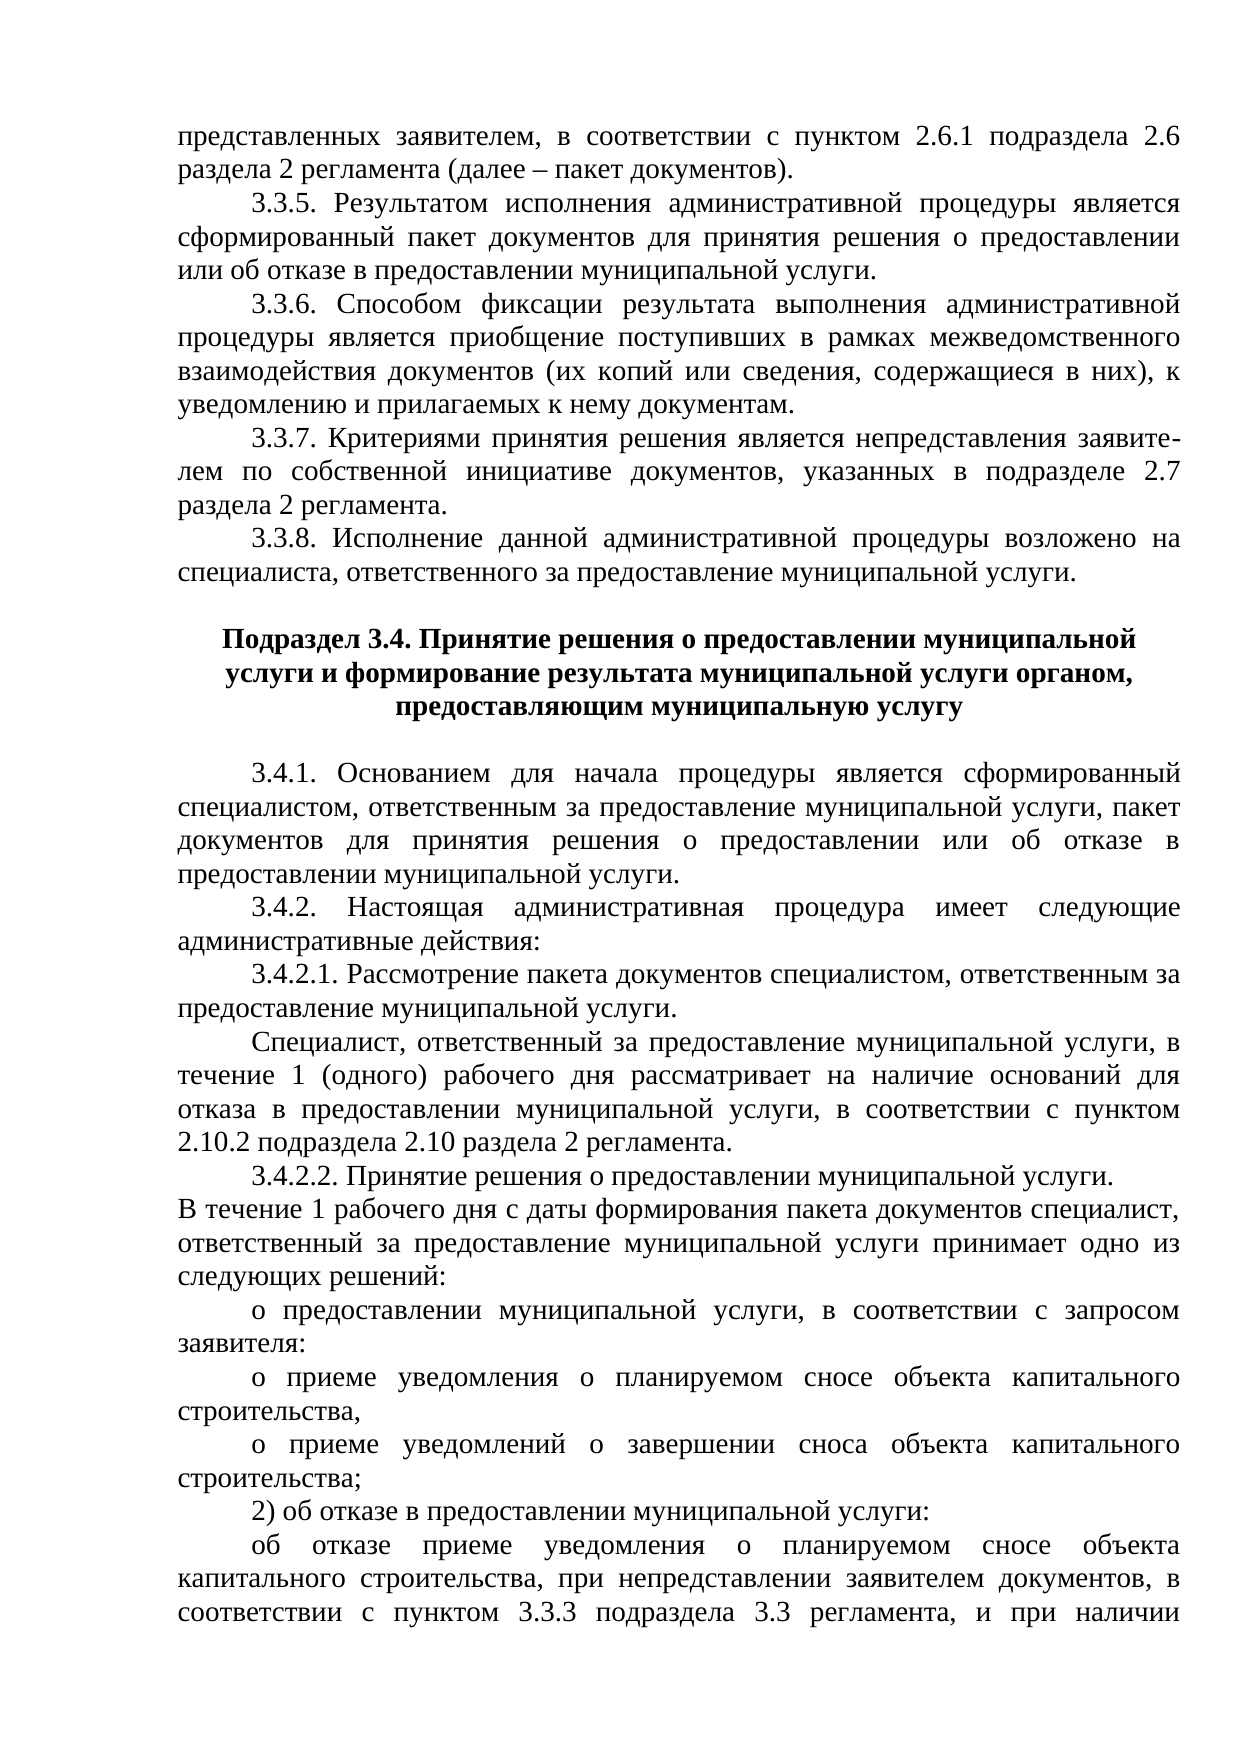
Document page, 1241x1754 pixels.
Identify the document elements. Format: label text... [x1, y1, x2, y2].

text В течение 1 рабочего дня с даты формирования пакета документов специалист, ответственный за предоставление муниципальной услуги принимает одно из следующих решений: [177, 1191, 1181, 1292]
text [177, 118, 1181, 185]
text 2) об отказе в предоставлении муниципальной услуги: [177, 1493, 1181, 1527]
text о приеме уведомлений о завершении сноса объекта капитального строительства; [177, 1426, 1181, 1493]
text о приеме уведомления о планируемом сносе объекта капитального строительства, [177, 1359, 1181, 1426]
text Специалист, ответственный за предоставление муниципальной услуги, в течение 1 (одного) рабочего дня рассматривает на наличие оснований для отказа в предоставлении муниципальной услуги, в соответствии с пунктом 2.10.2 подраздела 2.10 раздела 2 регламента. [177, 1024, 1181, 1158]
text 3.4.2.2. Принятие решения о предоставлении муниципальной услуги. [177, 1158, 1181, 1191]
text 3.3.7. Критериями принятия решения является непредставления заявителем по собственной инициативе документов, указанных в подразделе 2.7 раздела 2 регламента. [177, 420, 1181, 521]
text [177, 1527, 1181, 1627]
text о предоставлении муниципальной услуги, в соответствии с запросом заявителя: [177, 1292, 1181, 1359]
text 3.3.6. Способом фиксации результата выполнения административной процедуры является приобщение поступивших в рамках межведомственного взаимодействия документов (их копий или сведения, содержащиеся в них), к уведомлению и прилагаемых к нему документам. [177, 286, 1181, 420]
text Подраздел 3.4. Принятие решения о предоставлении муниципальной услуги и формирование результата муниципальной услуги органом, предоставляющим муниципальную услугу [177, 621, 1181, 722]
text 3.4.1. Основанием для начала процедуры является сформированный специалистом, ответственным за предоставление муниципальной услуги, пакет документов для принятия решения о предоставлении или об отказе в предоставлении муниципальной услуги. [177, 755, 1181, 889]
text 3.4.2. Настоящая административная процедура имеет следующие административные действия: [177, 889, 1181, 957]
text 3.3.8. Исполнение данной административной процедуры возложено на специалиста, ответственного за предоставление муниципальной услуги. [177, 521, 1181, 588]
text 3.4.2.1. Рассмотрение пакета документов специалистом, ответственным за предоставление муниципальной услуги. [177, 957, 1181, 1024]
text 3.3.5. Результатом исполнения административной процедуры является сформированный пакет документов для принятия решения о предоставлении или об отказе в предоставлении муниципальной услуги. [177, 185, 1181, 286]
